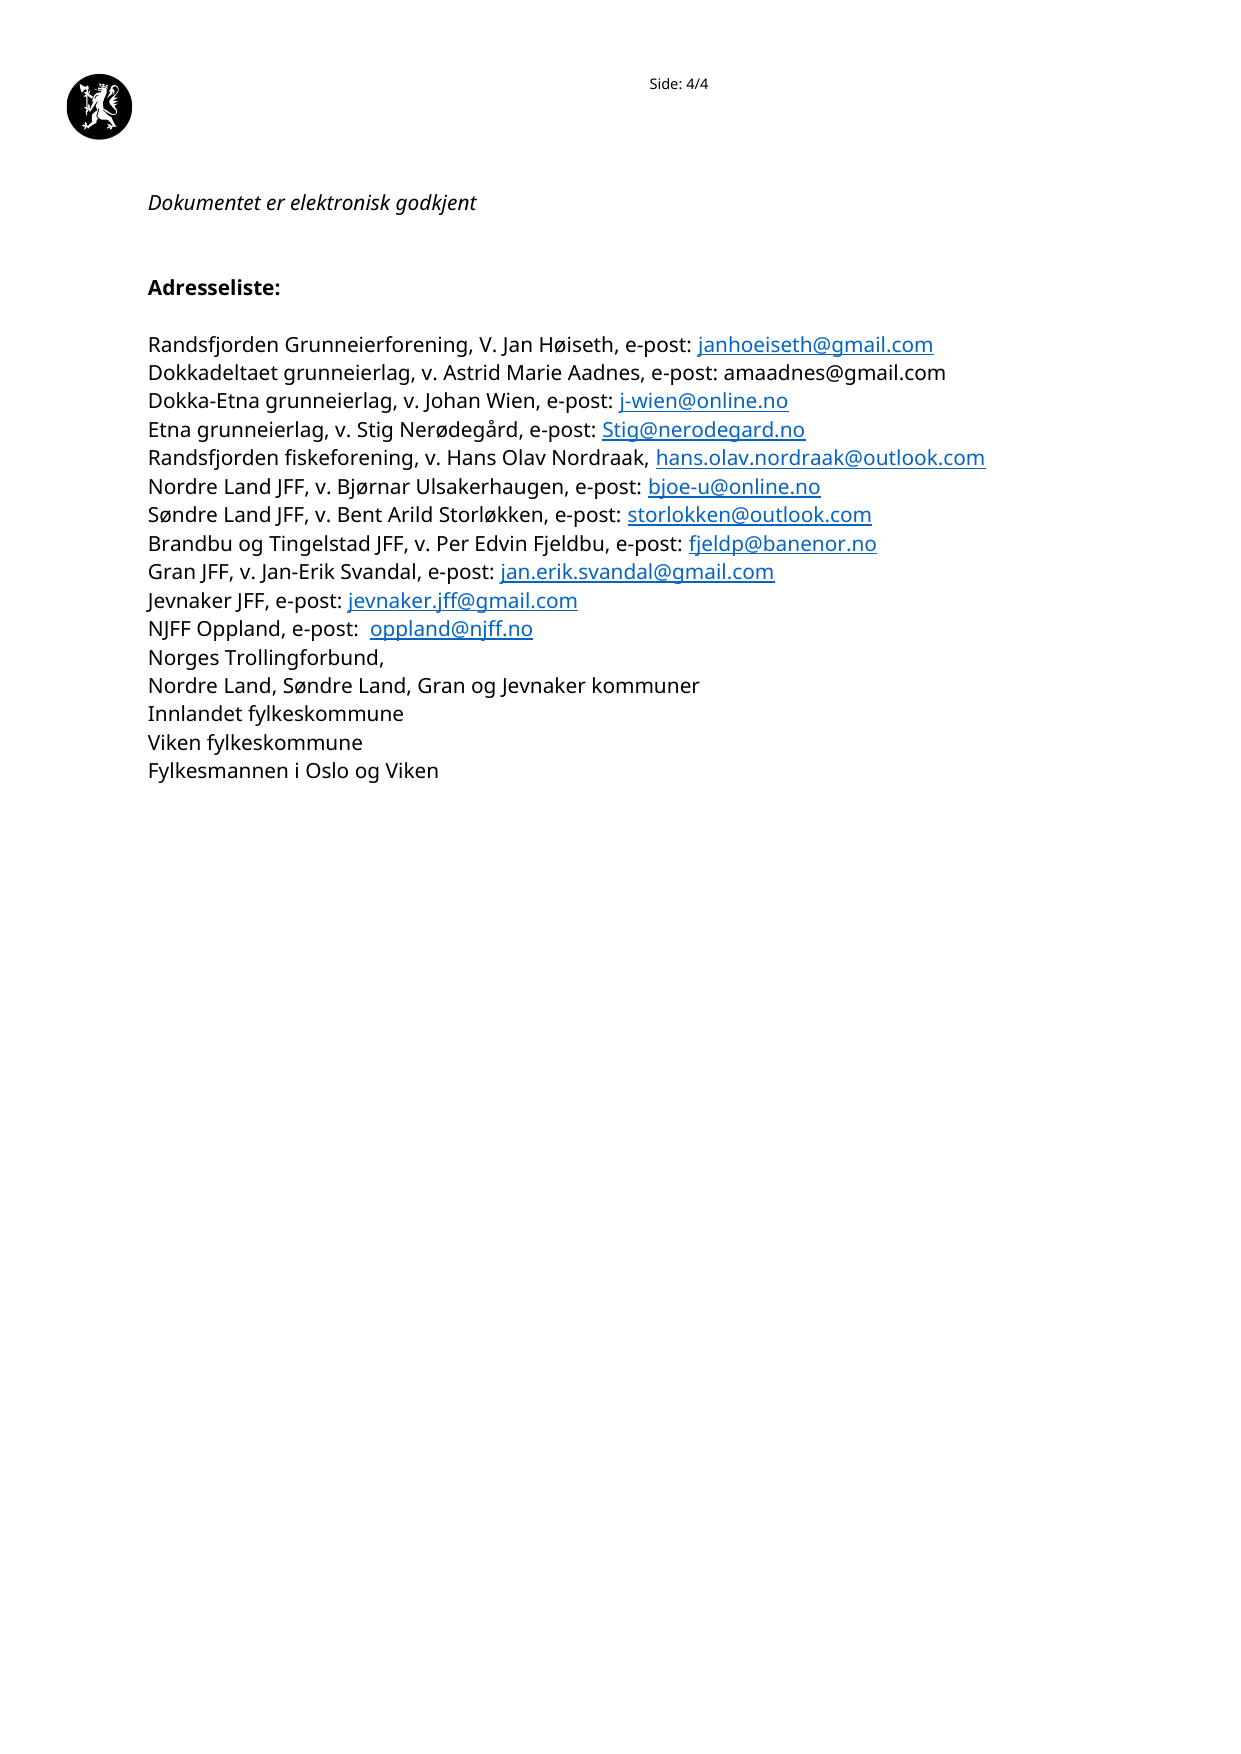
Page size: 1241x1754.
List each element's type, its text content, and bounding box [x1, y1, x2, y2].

text Nordre Land JFF, v. Bjørnar Ulsakerhaugen, e-post: bjoe-u@online.no [148, 472, 1125, 500]
picture [66, 73, 133, 140]
text Etna grunneierlag, v. Stig Nerødegård, e-post: Stig@nerodegard.no [148, 415, 1125, 443]
text Innlandet fylkeskommune [148, 699, 1125, 728]
text Brandbu og Tingelstad JFF, v. Per Edvin Fjeldbu, e-post: fjeldp@banenor.no [148, 529, 1125, 557]
text Gran JFF, v. Jan-Erik Svandal, e-post: jan.erik.svandal@gmail.com [148, 557, 1125, 586]
text Viken fylkeskommune [148, 728, 1125, 756]
text Randsfjorden fiskeforening, v. Hans Olav Nordraak, hans.olav.nordraak@outlook.com [148, 443, 1125, 472]
text Jevnaker JFF, e-post: jevnaker.jff@gmail.com [148, 586, 1125, 614]
text Norges Trollingforbund, [148, 643, 1125, 671]
text Adresseliste: [148, 273, 1125, 301]
text Randsfjorden Grunneierforening, V. Jan Høiseth, e-post: janhoeiseth@gmail.com [148, 330, 1125, 358]
text Nordre Land, Søndre Land, Gran og Jevnaker kommuner [148, 671, 1125, 699]
text Dokumentet er elektronisk godkjent [148, 188, 1125, 216]
text NJFF Oppland, e-post: oppland@njff.no [148, 614, 1125, 643]
text Dokka-Etna grunneierlag, v. Johan Wien, e-post: j-wien@online.no [148, 387, 1125, 415]
text Søndre Land JFF, v. Bent Arild Storløkken, e-post: storlokken@outlook.com [148, 500, 1125, 529]
text Fylkesmannen i Oslo og Viken [148, 756, 1125, 785]
text Dokkadeltaet grunneierlag, v. Astrid Marie Aadnes, e-post: amaadnes@gmail.com [148, 358, 1125, 387]
